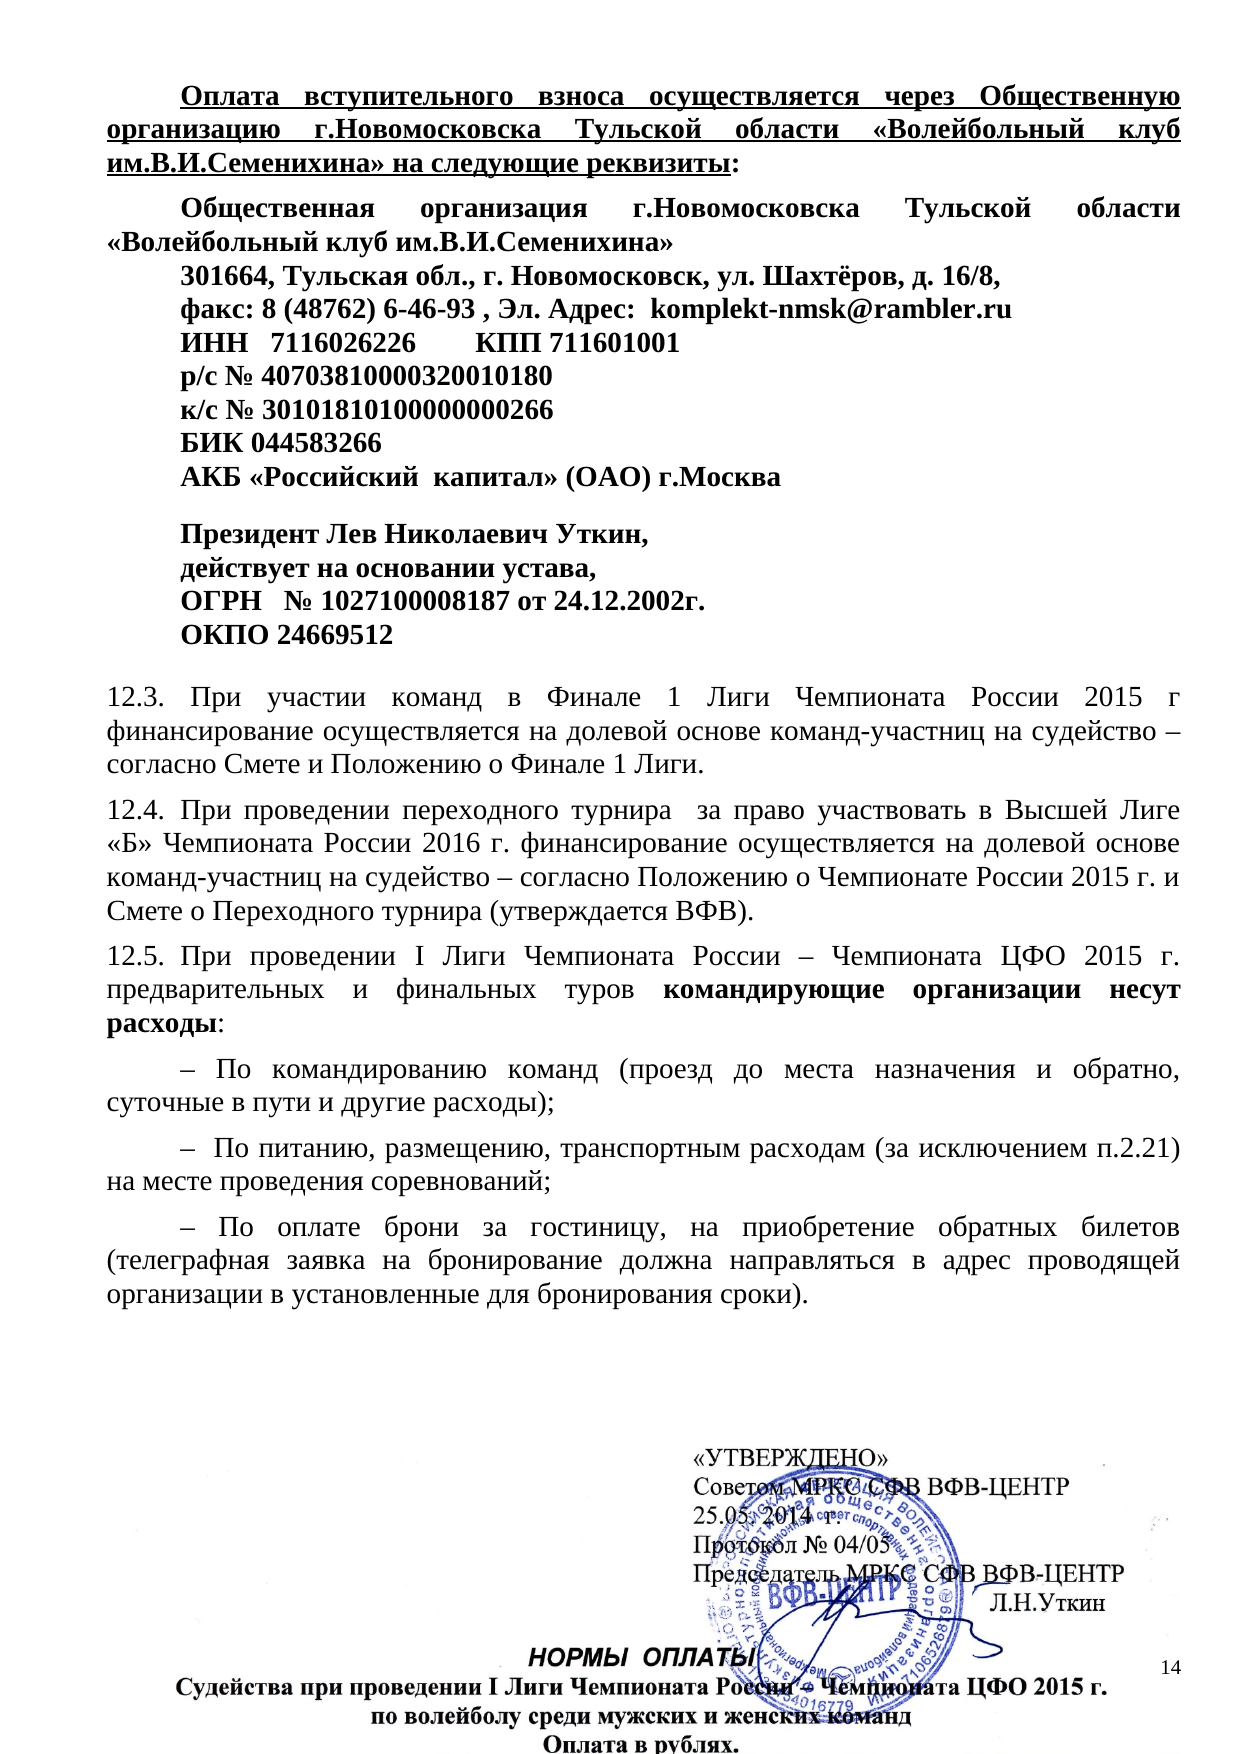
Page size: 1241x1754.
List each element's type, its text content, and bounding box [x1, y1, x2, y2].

text ИНН 7116026226 КПП 711601001 [106, 325, 1181, 358]
text Оплата вступительного взноса осуществляется через Общественную организацию г.Новомосковска Тульской области «Волейбольный клуб им.В.И.Семенихина» на следующие реквизиты: [106, 78, 1181, 140]
text – По командированию команд (проезд до места назначения и обратно, суточные в пути и другие расходы); [106, 1051, 1181, 1118]
text АКБ «Российский капитал» (ОАО) г.Москва [106, 459, 1181, 492]
text БИК 044583266 [106, 425, 1181, 459]
text Оплата вступительного взноса осуществляется через Общественную организацию г.Новомосковска Тульской области «Волейбольный клуб им.В.И.Семенихина» на следующие реквизиты: [106, 141, 1181, 178]
text Президент Лев Николаевич Уткин, [106, 516, 1181, 550]
text ОГРН № 1027100008187 от 24.12.2002г. [106, 583, 1181, 617]
text Общественная организация г.Новомосковска Тульской области «Волейбольный клуб им.В.И.Семенихина» [106, 191, 1181, 258]
text ОКПО 24669512 [106, 617, 1181, 651]
text факс: 8 (48762) 6-46-93 , Эл. Адрес: komplekt-nmsk@rambler.ru [106, 291, 1181, 325]
list При проведении переходного турнира за право участвовать в Высшей Лиге «Б» Чемпионата России 2016 г. финансирование осуществляется на долевой основе команд-участниц на судейство – согласно Положению о Чемпионате России 2015 г. и Смете о Переходного турнира (утверждается ВФВ). [106, 792, 1181, 926]
picture [88, 1446, 1188, 1754]
list При проведении I Лиги Чемпионата России – Чемпионата ЦФО 2015 г. предварительных и финальных туров командирующие организации несут расходы: [106, 938, 1181, 1039]
text – По оплате брони за гостиницу, на приобретение обратных билетов (телеграфная заявка на бронирование должна направляться в адрес проводящей организации в установленные для бронирования сроки). [106, 1209, 1181, 1309]
text р/с № 40703810000320010180 [106, 358, 1181, 392]
text действует на основании устава, [106, 550, 1181, 583]
text 12.3. При участии команд в Финале 1 Лиги Чемпионата России 2015 г финансирование осуществляется на долевой основе команд-участниц на судейство – согласно Смете и Положению о Финале 1 Лиги. [106, 679, 1181, 780]
text 301664, Тульская обл., г. Новомосковск, ул. Шахтёров, д. 16/8, [106, 258, 1181, 291]
text – По питанию, размещению, транспортным расходам (за исключением п.2.21) на месте проведения соревнований; [106, 1130, 1181, 1197]
text к/с № 30101810100000000266 [106, 392, 1181, 425]
